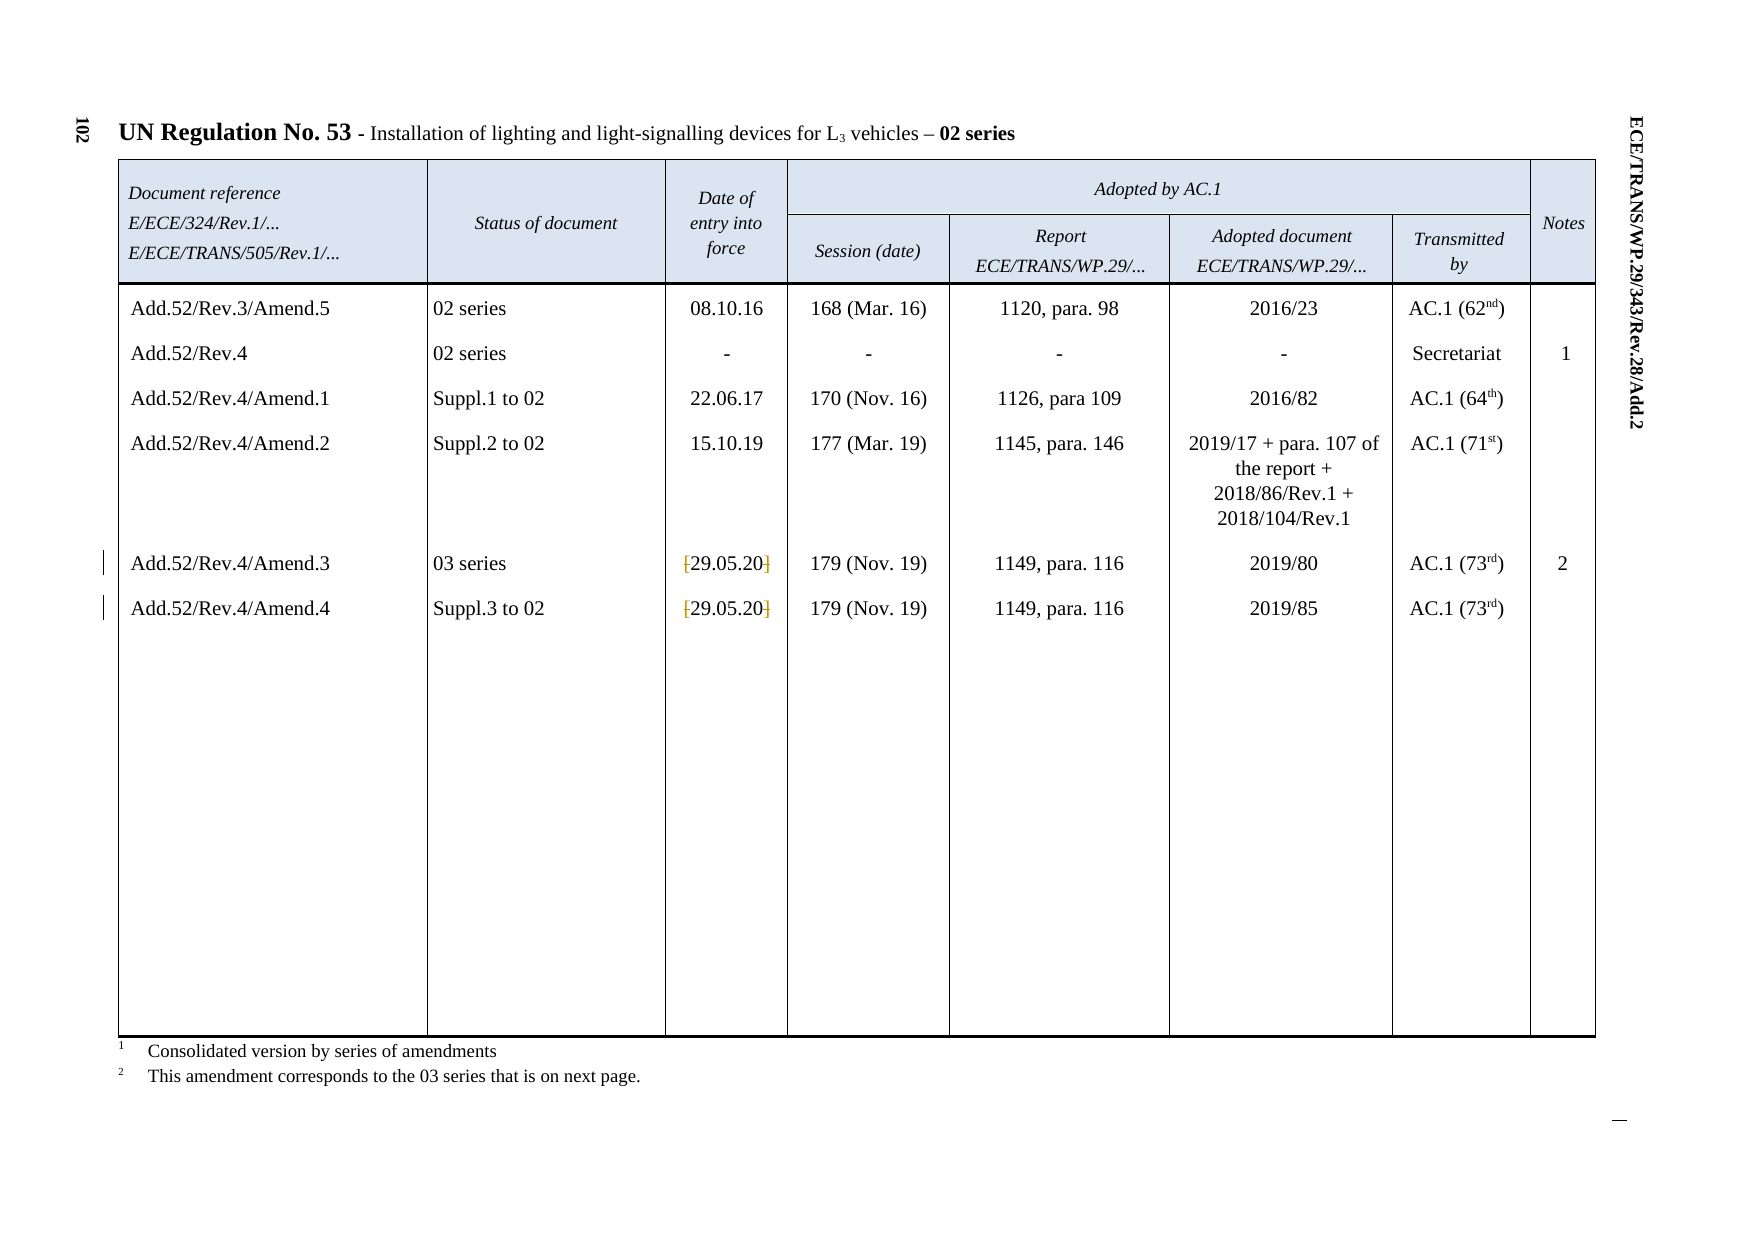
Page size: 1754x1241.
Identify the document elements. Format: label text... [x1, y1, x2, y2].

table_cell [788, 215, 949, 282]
text 2 This amendment corresponds to the 03 series that is on next page. [118, 1063, 1488, 1088]
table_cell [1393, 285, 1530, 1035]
text UN Regulation No. 53 - Installation of lighting and light-signalling devices for L3 vehicles – 02 series [118, 118, 1488, 146]
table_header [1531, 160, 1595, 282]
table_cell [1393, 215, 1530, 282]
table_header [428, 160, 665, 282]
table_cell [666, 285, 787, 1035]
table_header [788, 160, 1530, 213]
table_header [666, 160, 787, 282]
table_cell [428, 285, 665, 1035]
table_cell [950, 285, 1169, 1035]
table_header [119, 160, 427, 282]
text 1 Consolidated version by series of amendments [118, 1038, 1488, 1063]
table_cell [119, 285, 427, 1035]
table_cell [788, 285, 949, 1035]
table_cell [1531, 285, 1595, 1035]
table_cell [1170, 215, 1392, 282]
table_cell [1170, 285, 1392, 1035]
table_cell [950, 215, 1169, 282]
